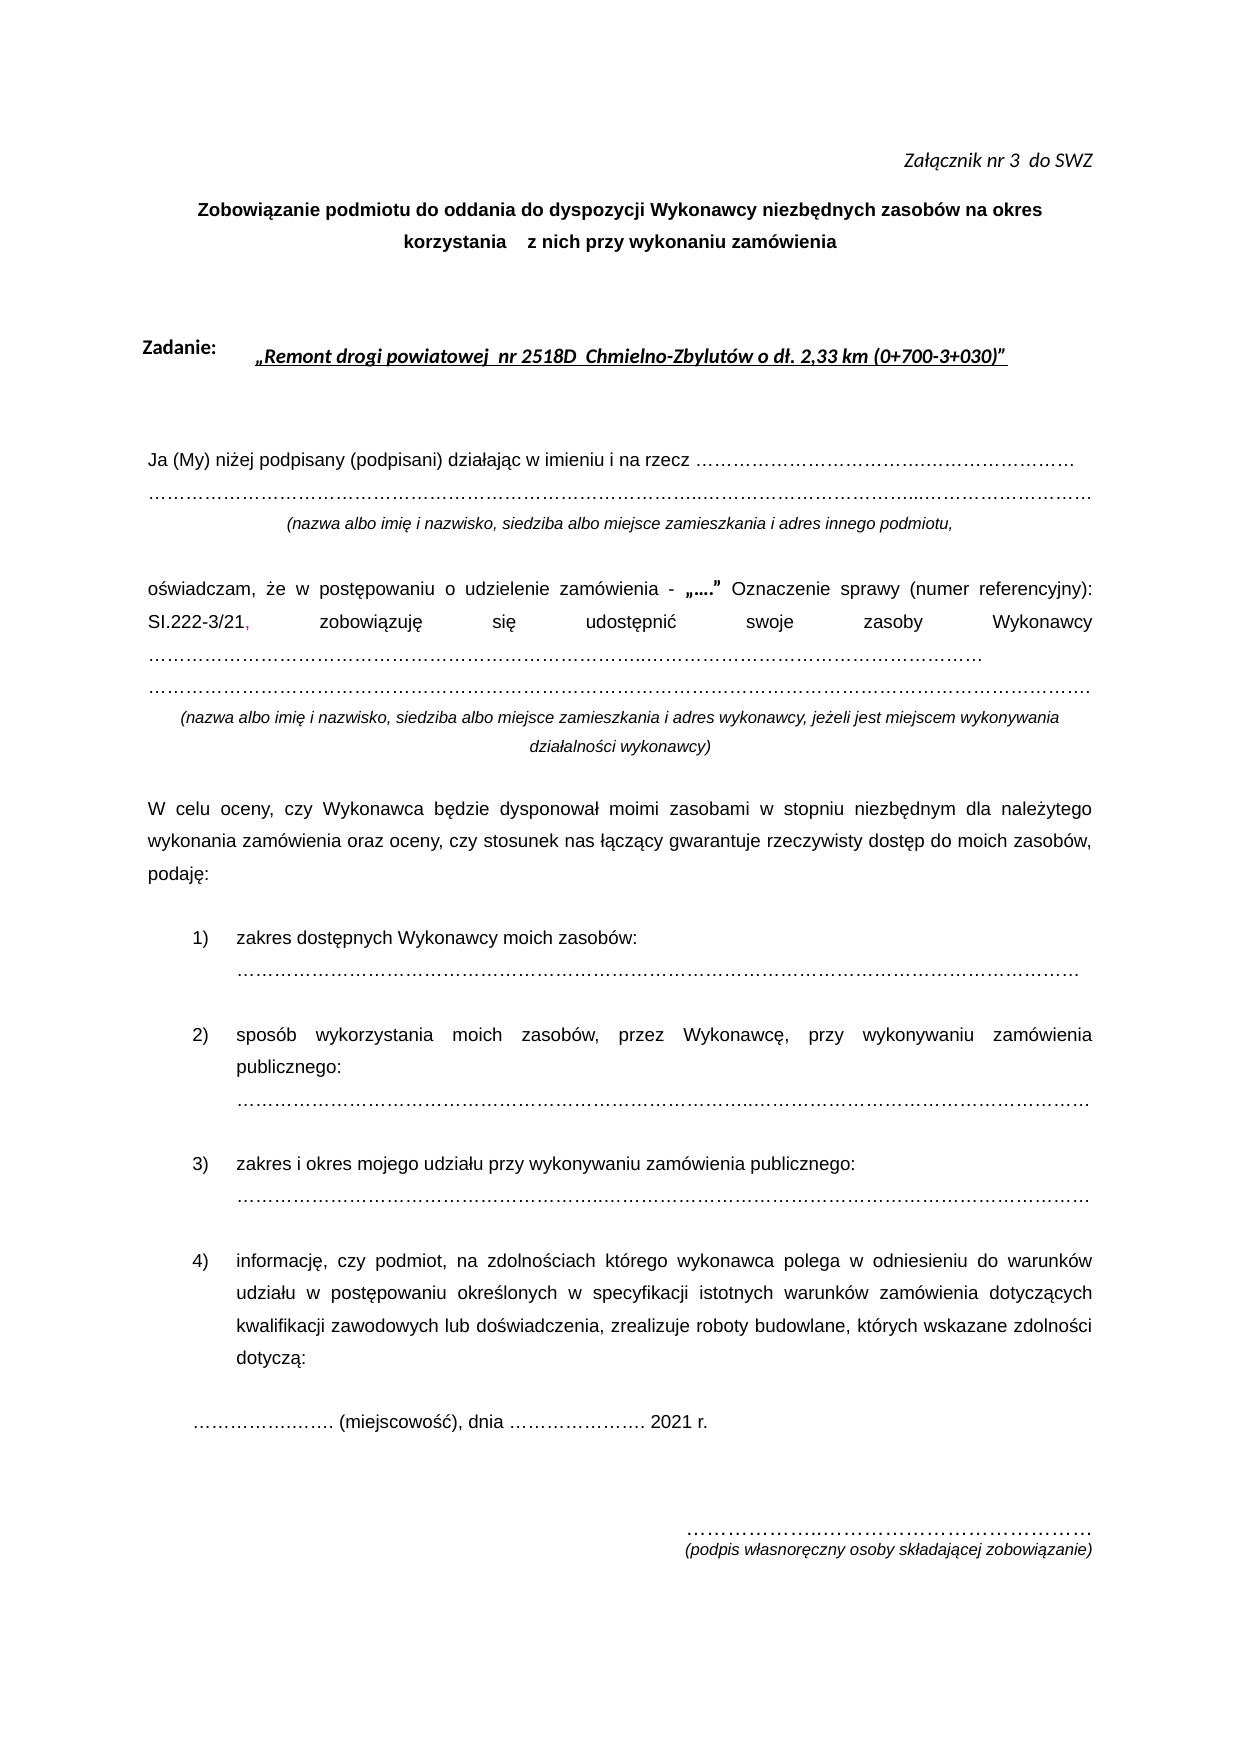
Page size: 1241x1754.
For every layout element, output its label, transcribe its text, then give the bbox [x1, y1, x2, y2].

text (podpis własnoręczny osoby składającej zobowiązanie) [664, 1539, 1093, 1558]
text ……………………………………………………………………………………………………………………………………. [148, 676, 1093, 697]
list zakres i okres mojego udziału przy wykonywaniu zamówienia publicznego: [192, 1153, 1093, 1174]
text ……………………………………………………………………………..……………………………...……………………… [148, 482, 1093, 503]
list informację, czy podmiot, na zdolnościach którego wykonawca polega w odniesieniu do warunków udziału w postępowaniu określonych w specyfikacji istotnych warunków zamówienia dotyczących kwalifikacji zawodowych lub doświadczenia, zrealizuje roboty budowlane, których wskazane zdolności dotyczą: [192, 1250, 1093, 1368]
list sposób wykorzystania moich zasobów, przez Wykonawcę, przy wykonywaniu zamówienia publicznego: [192, 1024, 1093, 1078]
text ………………………………………………………………………..……………………………………………… [236, 1088, 1093, 1110]
list zakres dostępnych Wykonawcy moich zasobów: [192, 927, 1093, 948]
table_header Zadanie: [135, 328, 248, 385]
text Ja (My) niżej podpisany (podpisani) działając w imieniu i na rzecz ……………………………….…………………… [148, 449, 1093, 471]
table_header „Remont drogi powiatowej nr 2518D Chmielno-Zbylutów o dł. 2,33 km (0+700-3+030)” [248, 328, 1187, 385]
text ………………..………………………………… [148, 1515, 1093, 1539]
text Zobowiązanie podmiotu do oddania do dyspozycji Wykonawcy niezbędnych zasobów na okres korzystania z nich przy wykonaniu zamówienia [148, 198, 1093, 252]
text (nazwa albo imię i nazwisko, siedziba albo miejsce zamieszkania i adres wykonawcy, jeżeli jest miejscem wykonywania działalności wykonawcy) [148, 708, 1093, 756]
text (nazwa albo imię i nazwisko, siedziba albo miejsce zamieszkania i adres innego podmiotu, [148, 514, 1093, 533]
text Załącznik nr 3 do SWZ [148, 148, 1093, 173]
text W celu oceny, czy Wykonawca będzie dysponował moimi zasobami w stopniu niezbędnym dla należytego wykonania zamówienia oraz oceny, czy stosunek nas łączący gwarantuje rzeczywisty dostęp do moich zasobów, podaję: [148, 798, 1093, 884]
text ……………………………………………………………………………………………………………………… [236, 959, 1093, 981]
text oświadczam, że w postępowaniu o udzielenie zamówienia - „….” Oznaczenie sprawy (numer referencyjny): SI.222-3/21, zobowiązuję się udostępnić swoje zasoby Wykonawcy ……………………………………………………………………..……………………………………………… [148, 575, 1093, 665]
text …………….……. (miejscowość), dnia …………………. 2021 r. [192, 1411, 1093, 1433]
text …………………………………………………..…………………………………………………………………… [236, 1185, 1093, 1207]
